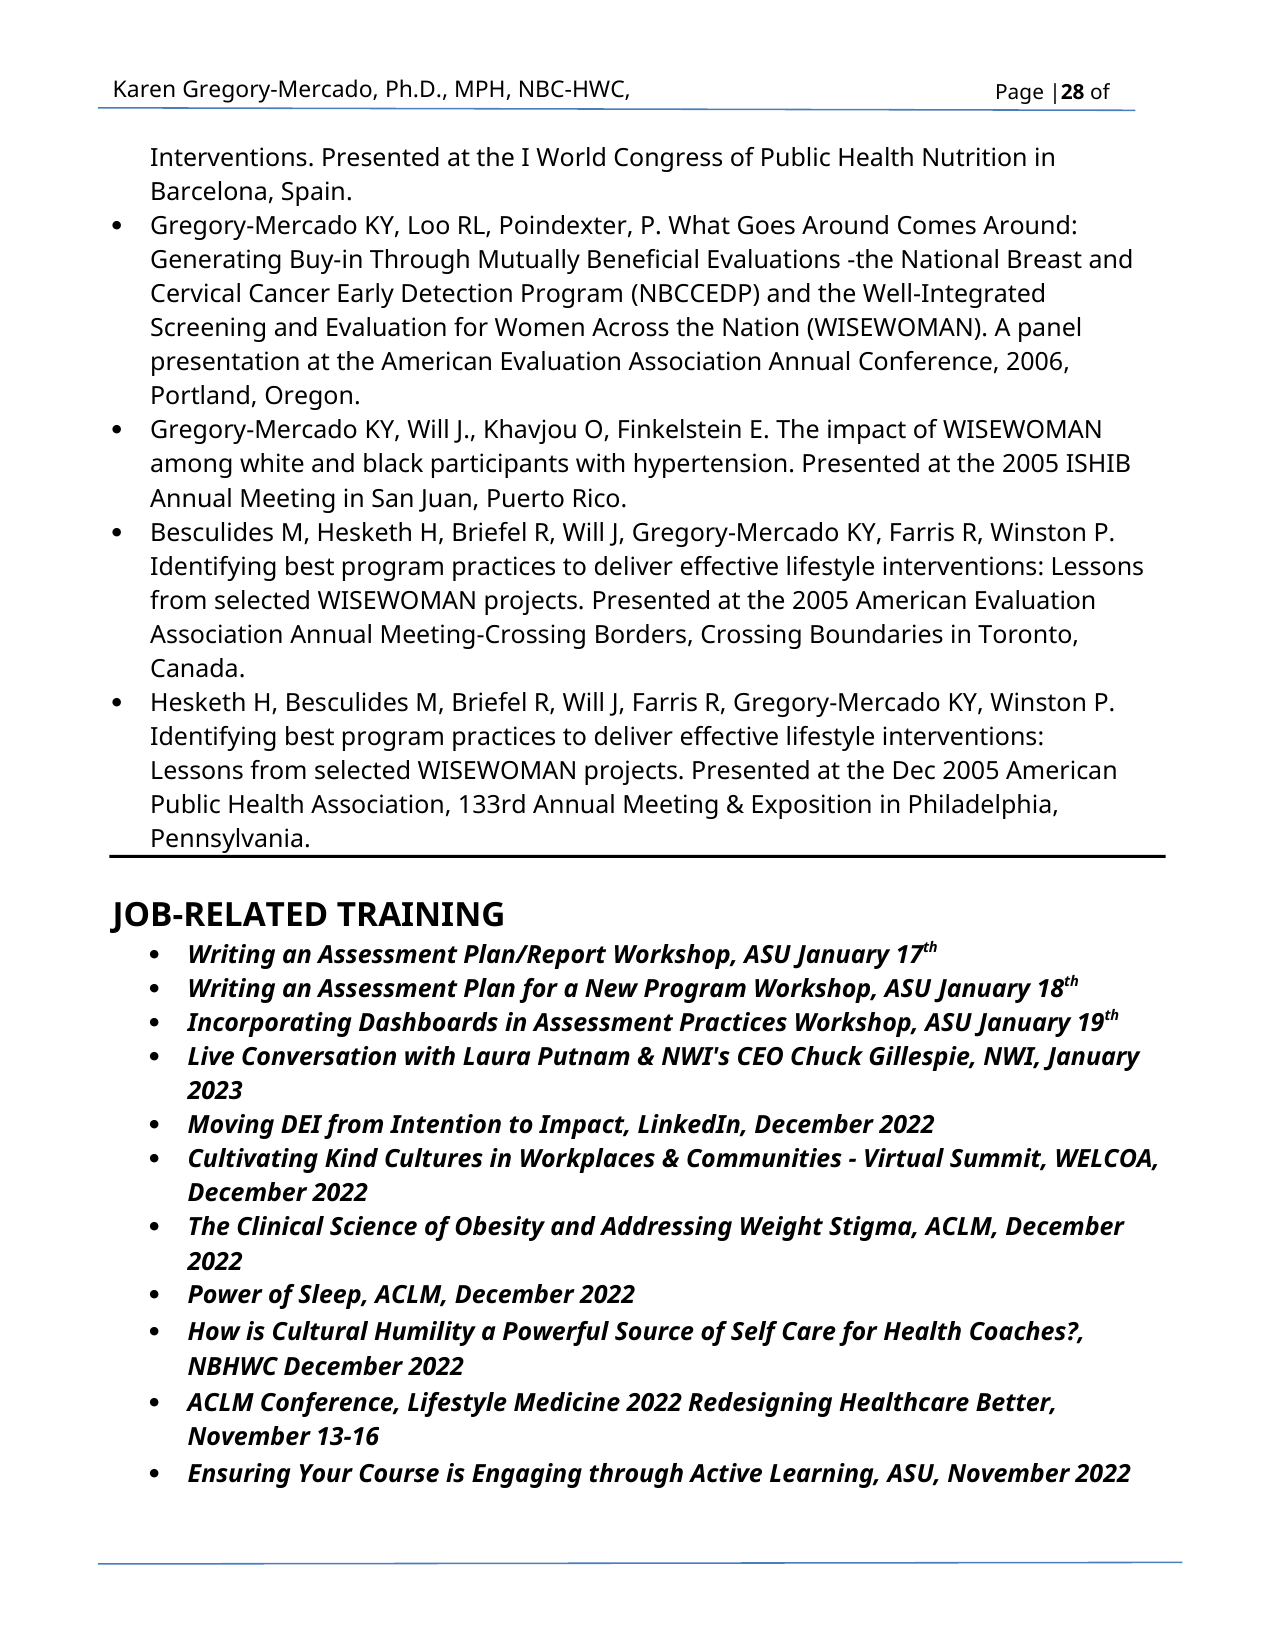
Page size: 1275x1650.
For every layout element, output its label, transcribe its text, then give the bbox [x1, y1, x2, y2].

list Gregory-Mercado KY, Will J., Khavjou O, Finkelstein E. The impact of WISEWOMAN among white and black participants with hypertension. Presented at the 2005 ISHIB Annual Meeting in San Juan, Puerto Rico. [112, 412, 1154, 514]
list Moving DEI from Intention to Impact, LinkedIn, December 2022 [150, 1107, 1177, 1141]
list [112, 139, 1110, 208]
list The Clinical Science of Obesity and Addressing Weight Stigma, ACLM, December 2022 [150, 1209, 1177, 1277]
list Besculides M, Hesketh H, Briefel R, Will J, Gregory-Mercado KY, Farris R, Winston P. Identifying best program practices to deliver effective lifestyle interventions: Lessons from selected WISEWOMAN projects. Presented at the 2005 American Evaluation Association Annual Meeting-Crossing Borders, Crossing Boundaries in Toronto, Canada. [112, 514, 1147, 684]
list Hesketh H, Besculides M, Briefel R, Will J, Farris R, Gregory-Mercado KY, Winston P. Identifying best program practices to deliver effective lifestyle interventions: Lessons from selected WISEWOMAN projects. Presented at the Dec 2005 American Public Health Association, 133rd Annual Meeting & Exposition in Philadelphia, Pennsylvania. [112, 684, 1142, 854]
list Writing an Assessment Plan/Report Workshop, ASU January 17th [150, 937, 1177, 971]
list Incorporating Dashboards in Assessment Practices Workshop, ASU January 19th [150, 1005, 1177, 1039]
list Writing an Assessment Plan for a New Program Workshop, ASU January 18th [150, 971, 1177, 1005]
list Live Conversation with Laura Putnam & NWI's CEO Chuck Gillespie, NWI, January 2023 [150, 1039, 1177, 1107]
list Ensuring Your Course is Engaging through Active Learning, ASU, November 2022 [150, 1456, 1177, 1490]
list ACLM Conference, Lifestyle Medicine 2022 Redesigning Healthcare Better, November 13-16 [150, 1385, 1177, 1453]
list How is Cultural Humility a Powerful Source of Self Care for Health Coaches?, NBHWC December 2022 [150, 1314, 1177, 1382]
subtitle JOB-RELATED TRAINING [112, 891, 1177, 937]
list Cultivating Kind Cultures in Workplaces & Communities - Virtual Summit, WELCOA, December 2022 [150, 1141, 1177, 1209]
list Gregory-Mercado KY, Loo RL, Poindexter, P. What Goes Around Comes Around: Generating Buy-in Through Mutually Beneficial Evaluations -the National Breast and Cervical Cancer Early Detection Program (NBCCEDP) and the Well-Integrated Screening and Evaluation for Women Across the Nation (WISEWOMAN). A panel presentation at the American Evaluation Association Annual Conference, 2006, Portland, Oregon. [112, 208, 1162, 412]
list Power of Sleep, ACLM, December 2022 [150, 1277, 1177, 1311]
